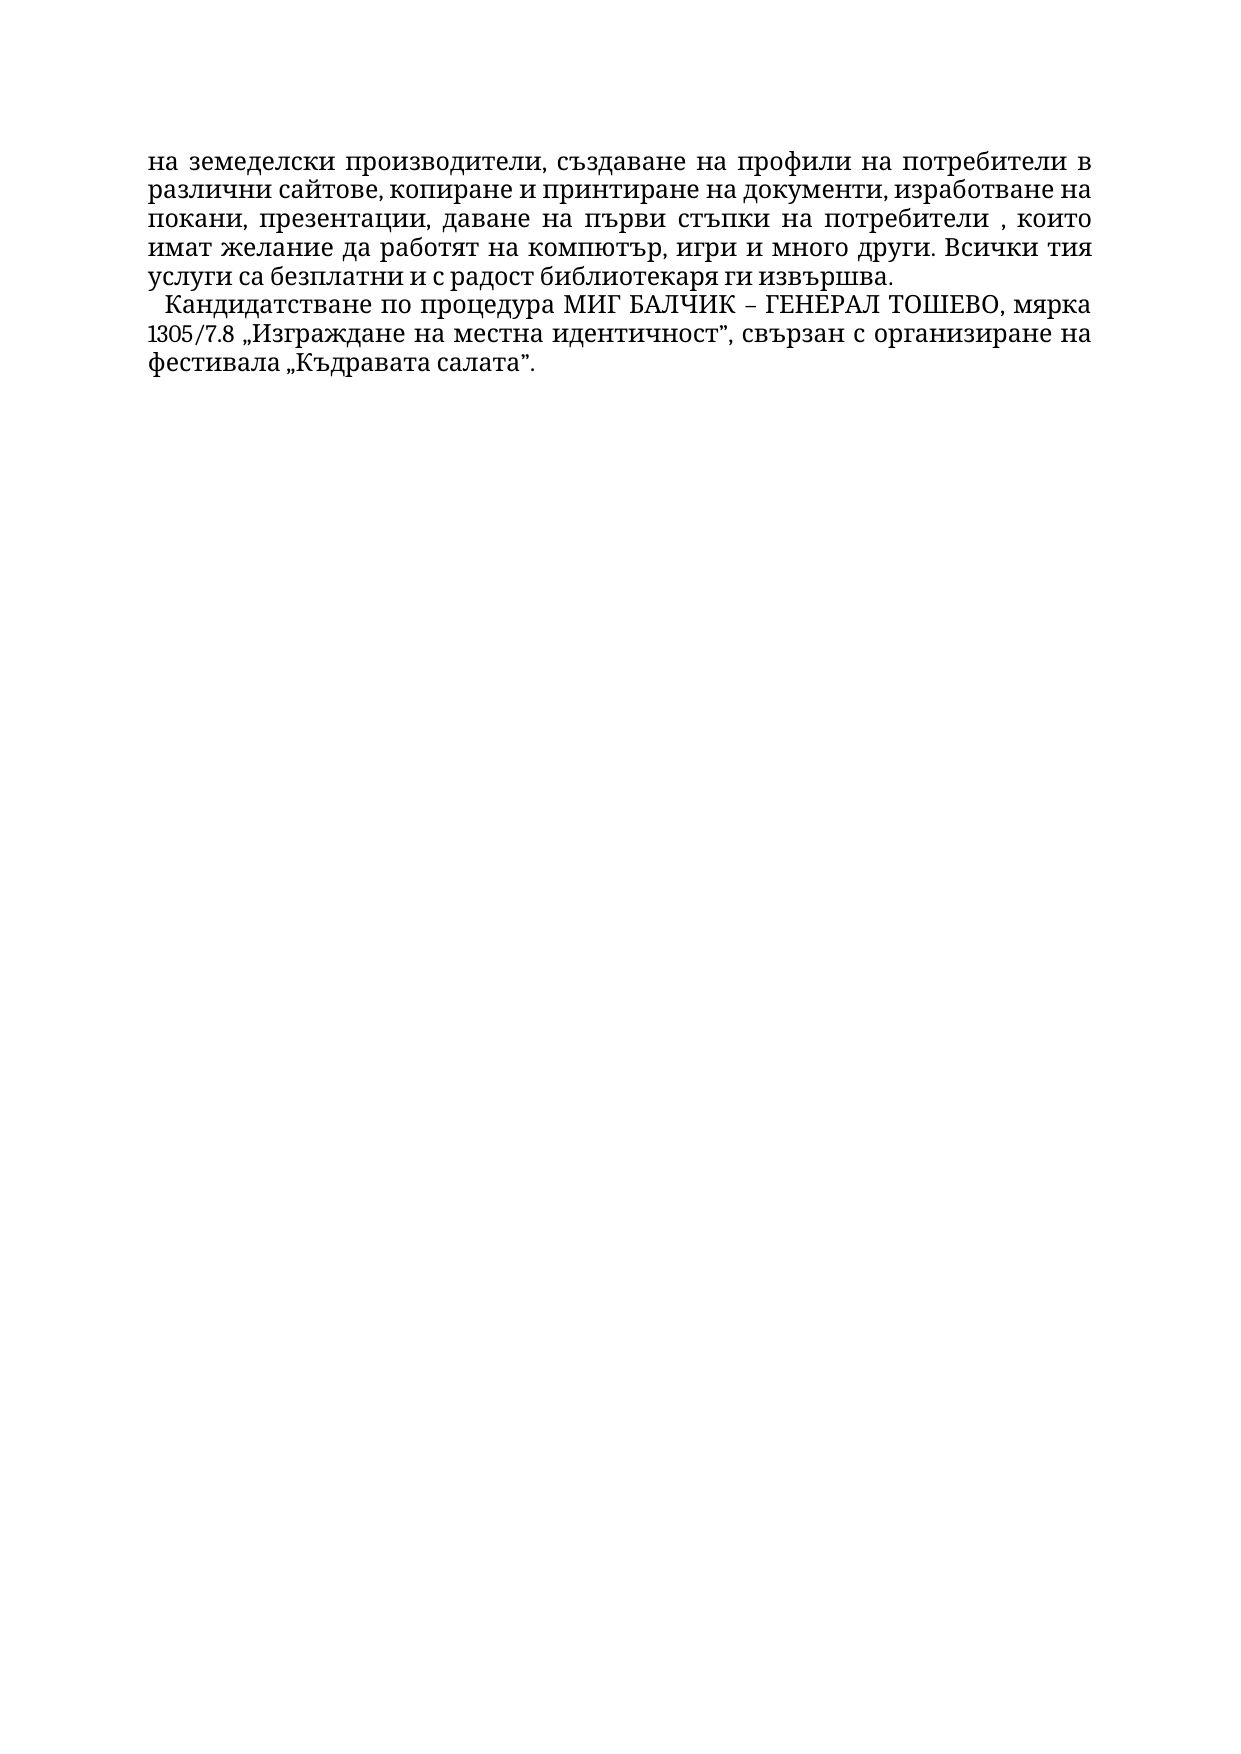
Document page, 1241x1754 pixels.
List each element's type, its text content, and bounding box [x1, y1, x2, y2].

text Кандидатстване по процедура МИГ БАЛЧИК – ГЕНЕРАЛ ТОШЕВО, мярка 1305/7.8 „Изграждане на местна идентичност”, свързан с организиране на фестивала „Къдравата салата”. [148, 291, 1093, 378]
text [148, 148, 1093, 291]
